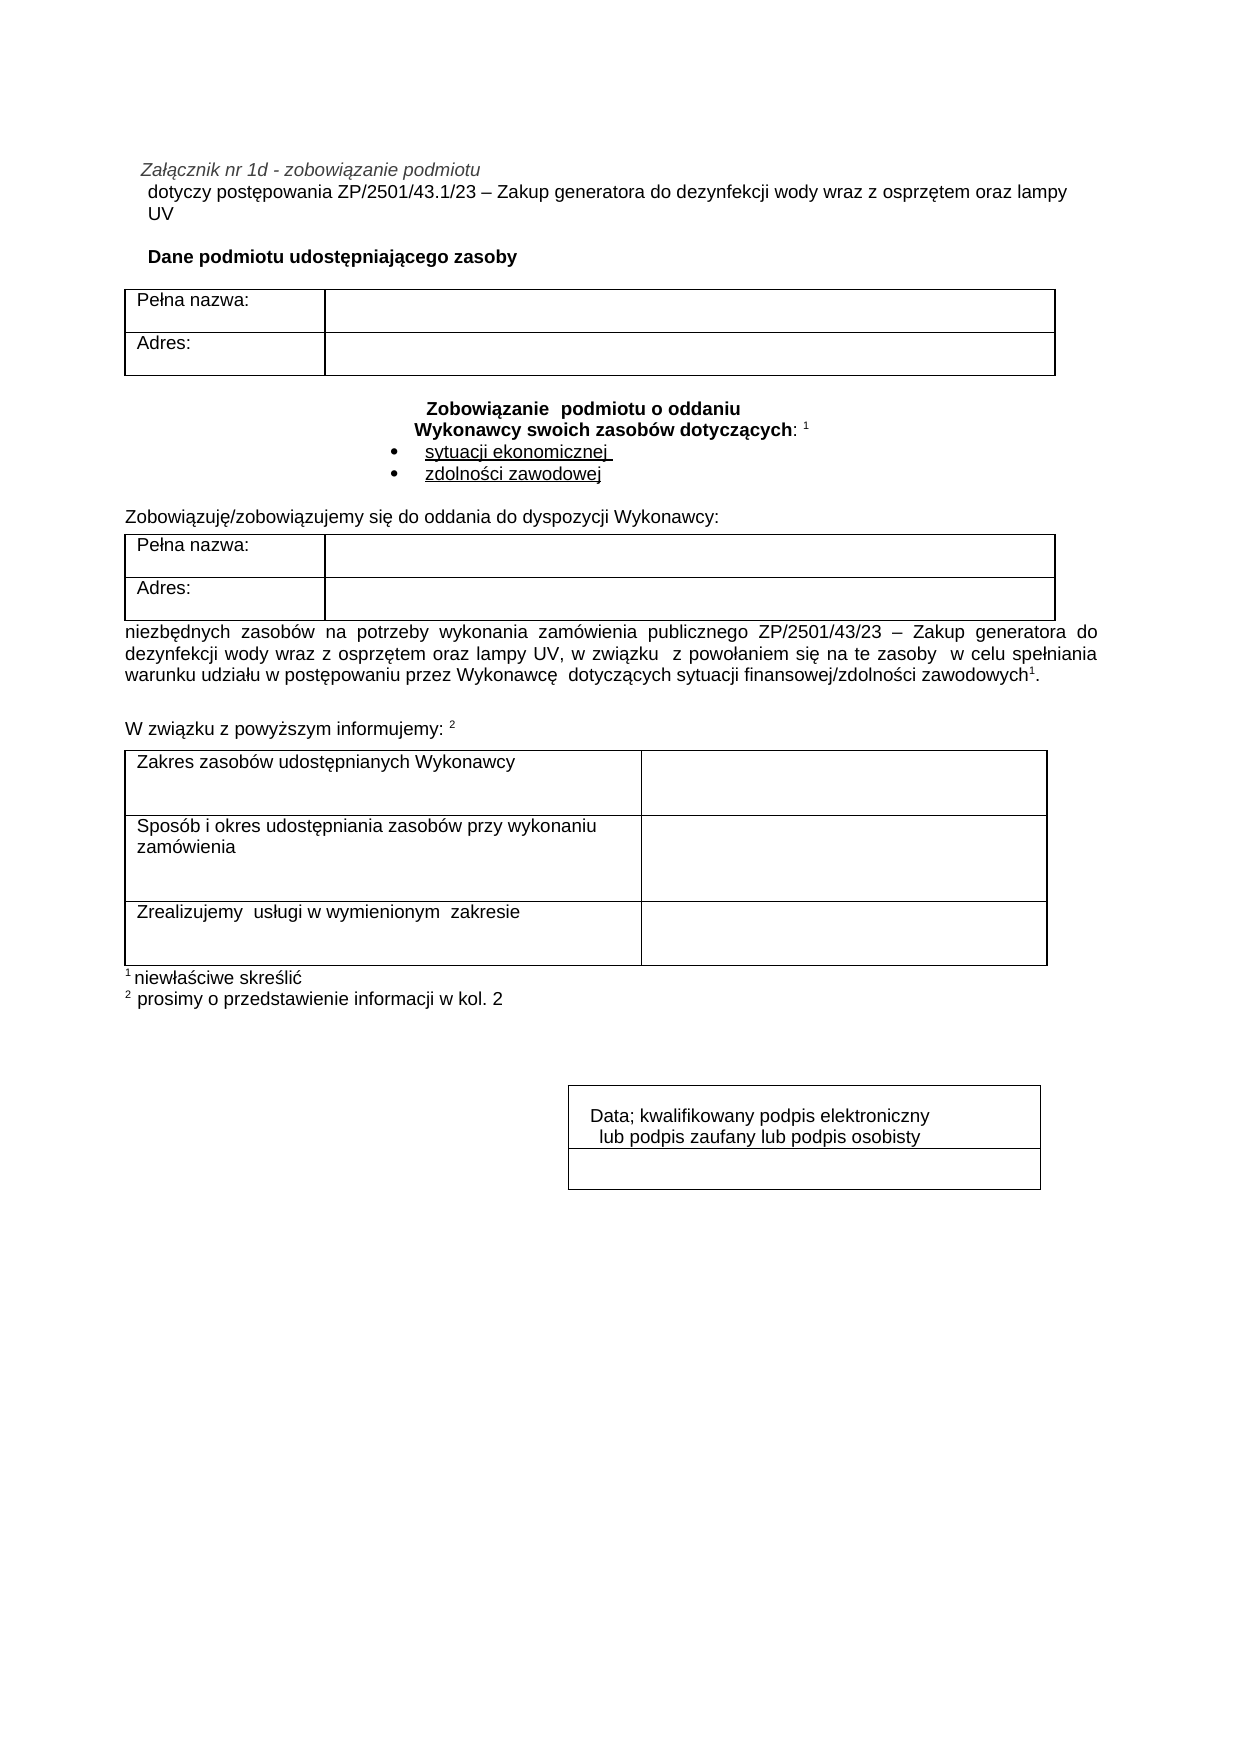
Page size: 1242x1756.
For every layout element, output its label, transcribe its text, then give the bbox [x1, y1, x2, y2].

table_header [642, 751, 1046, 814]
table_cell Adres: [126, 578, 324, 620]
table_header Pełna nazwa: [126, 290, 324, 332]
table_header [326, 535, 1054, 577]
table_cell [642, 902, 1046, 965]
table_header Data; kwalifikowany podpis elektroniczny lub podpis zaufany lub podpis osobisty [569, 1086, 1040, 1148]
table_cell [642, 816, 1046, 901]
subtitle dotyczy postępowania ZP/2501/43.1/23 – Zakup generatora do dezynfekcji wody wraz z osprzętem oraz lampy UV [148, 181, 1098, 224]
table_cell [569, 1149, 1040, 1189]
list sytuacji ekonomicznej [125, 441, 1098, 462]
table_cell [326, 578, 1054, 620]
subtitle Dane podmiotu udostępniającego zasoby [148, 246, 1098, 267]
table_header [326, 290, 1054, 332]
text 2 prosimy o przedstawienie informacji w kol. 2 [125, 988, 1098, 1009]
list zdolności zawodowej [125, 462, 1098, 484]
table_cell Sposób i okres udostępniania zasobów przy wykonaniu zamówienia [126, 816, 641, 901]
text Załącznik nr 1d - zobowiązanie podmiotu [125, 159, 1008, 181]
table_header Pełna nazwa: [126, 535, 324, 577]
text 1 niewłaściwe skreślić [125, 966, 1098, 988]
text niezbędnych zasobów na potrzeby wykonania zamówienia publicznego ZP/2501/43/23 – Zakup generatora do dezynfekcji wody wraz z osprzętem oraz lampy UV, w związku z powołaniem się na te zasoby w celu spełniania warunku udziału w postępowaniu przez Wykonawcę dotyczących sytuacji finansowej/zdolności zawodowych1. [125, 621, 1098, 686]
text Zobowiązuję/zobowiązujemy się do oddania do dyspozycji Wykonawcy: [125, 506, 1071, 527]
table_cell [326, 333, 1054, 375]
text W związku z powyższym informujemy: 2 [125, 718, 1098, 739]
text Wykonawcy swoich zasobów dotyczących: 1 [125, 419, 1098, 441]
table_cell Adres: [126, 333, 324, 375]
table_cell Zrealizujemy usługi w wymienionym zakresie [126, 902, 641, 965]
table_header Zakres zasobów udostępnianych Wykonawcy [126, 751, 641, 814]
text Zobowiązanie podmiotu o oddaniu [125, 398, 1098, 419]
